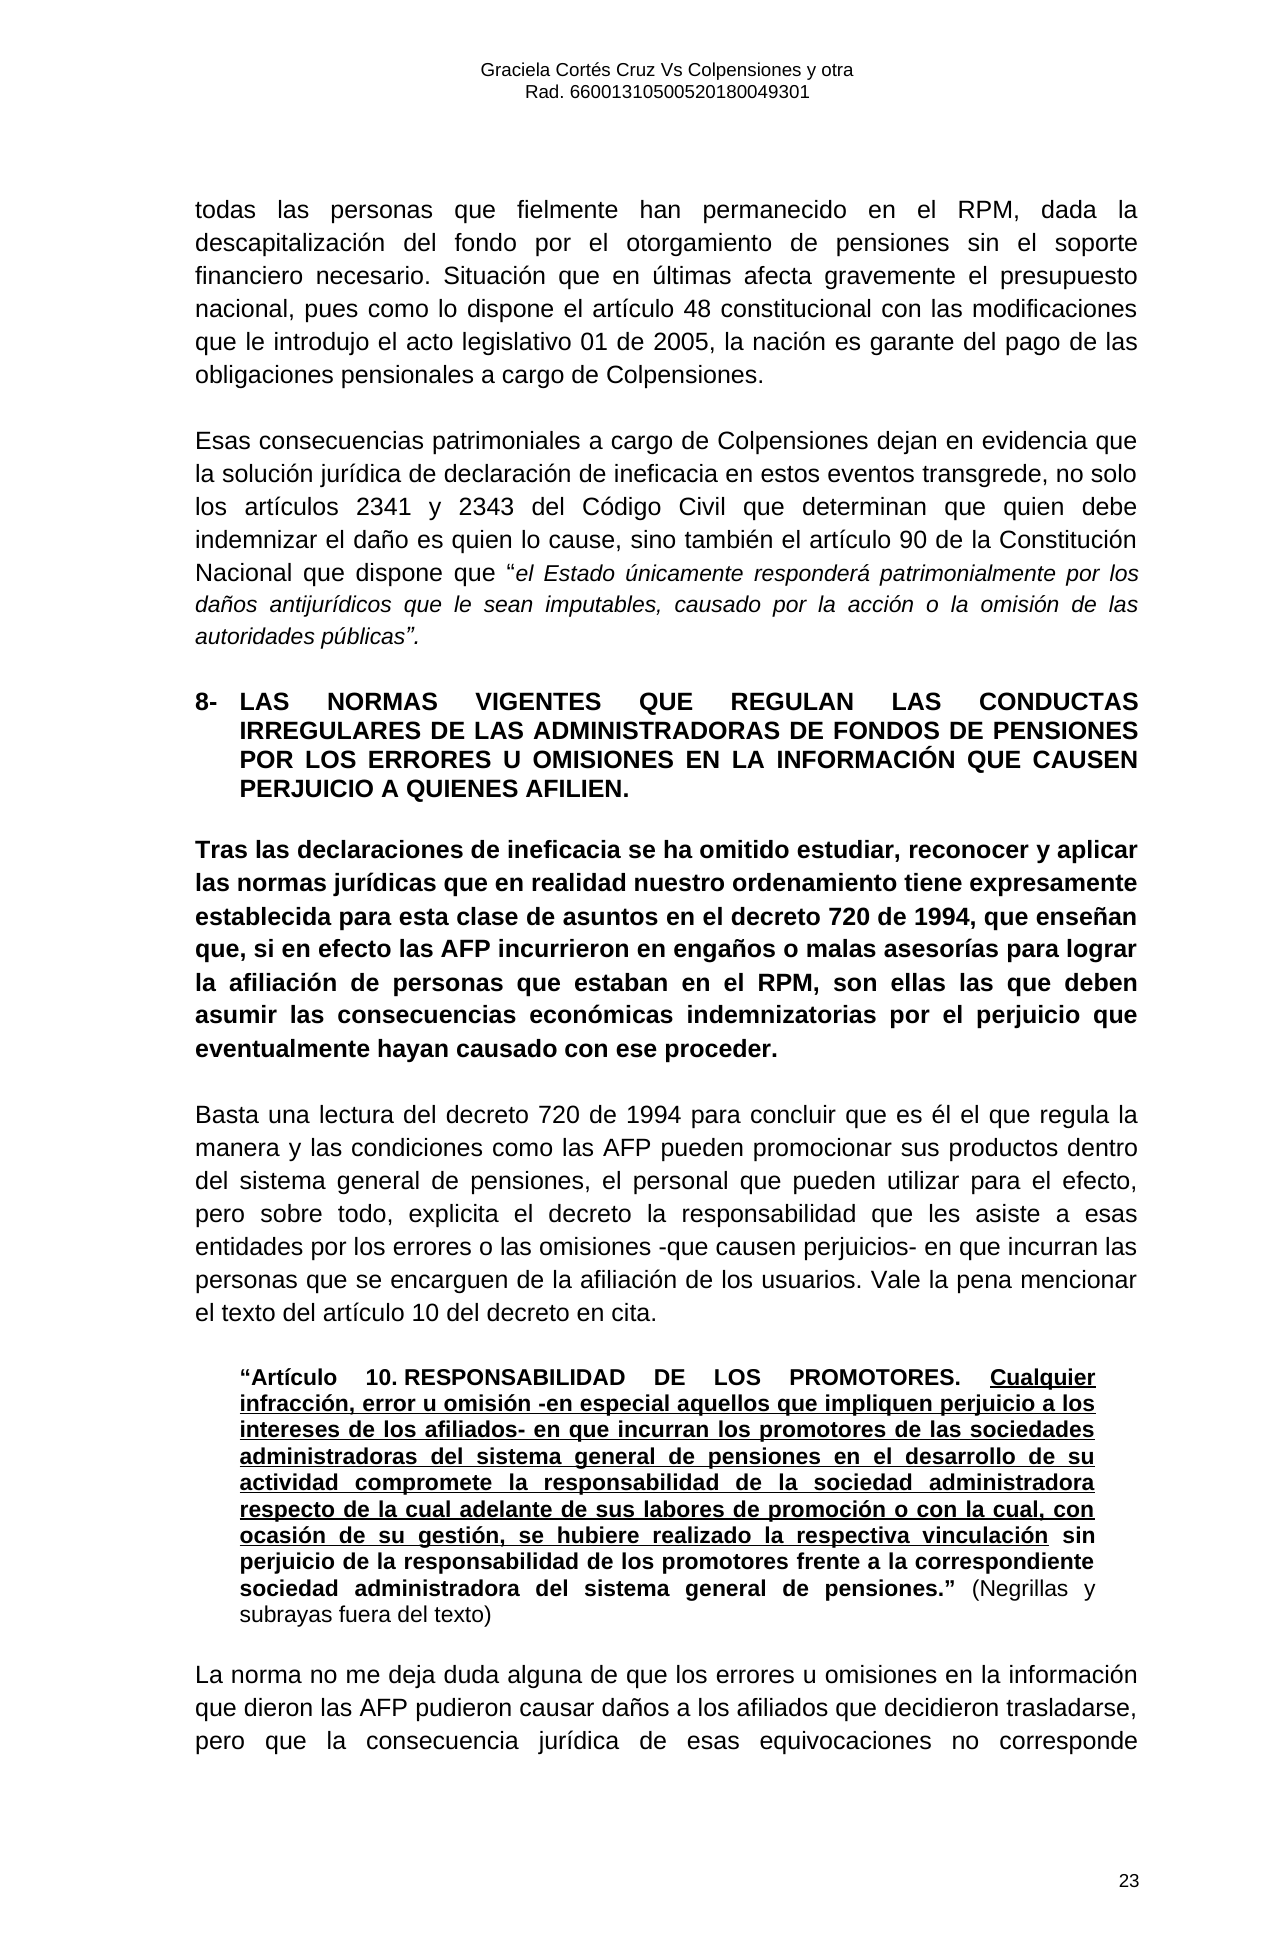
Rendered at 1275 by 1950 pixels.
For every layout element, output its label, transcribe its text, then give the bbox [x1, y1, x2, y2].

text Basta una lectura del decreto 720 de 1994 para concluir que es él el que regula la manera y las condiciones como las AFP pueden promocionar sus productos dentro del sistema general de pensiones, el personal que pueden utilizar para el efecto, pero sobre todo, explicita el decreto la responsabilidad que les asiste a esas entidades por los errores o las omisiones -que causen perjuicios- en que incurran las personas que se encarguen de la afiliación de los usuarios. Vale la pena mencionar el texto del artículo 10 del decreto en cita. [195, 1099, 1139, 1326]
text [195, 1660, 1139, 1755]
text Esas consecuencias patrimoniales a cargo de Colpensiones dejan en evidencia que la solución jurídica de declaración de ineficacia en estos eventos transgrede, no solo los artículos 2341 y 2343 del Código Civil que determinan que quien debe indemnizar el daño es quien lo cause, sino también el artículo 90 de la Constitución Nacional que dispone que “el Estado únicamente responderá patrimonialmente por los daños antijurídicos que le sean imputables, causado por la acción o la omisión de las autoridades públicas”. [195, 426, 1139, 650]
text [195, 195, 1139, 389]
list LAS NORMAS VIGENTES QUE REGULAN LAS CONDUCTAS IRREGULARES DE LAS ADMINISTRADORAS DE FONDOS DE PENSIONES POR LOS ERRORES U OMISIONES EN LA INFORMACIÓN QUE CAUSEN PERJUICIO A QUIENES AFILIEN. [195, 687, 1139, 802]
text “Artículo 10. RESPONSABILIDAD DE LOS PROMOTORES. Cualquier infracción, error u omisión -en especial aquellos que impliquen perjuicio a los intereses de los afiliados- en que incurran los promotores de las sociedades administradoras del sistema general de pensiones en el desarrollo de su actividad compromete la responsabilidad de la sociedad administradora respecto de la cual adelante de sus labores de promoción o con la cual, con ocasión de su gestión, se hubiere realizado la respectiva vinculación sin perjuicio de la responsabilidad de los promotores frente a la correspondiente sociedad administradora del sistema general de pensiones.” (Negrillas y subrayas fuera del texto) [239, 1519, 1095, 1627]
text Tras las declaraciones de ineficacia se ha omitido estudiar, reconocer y aplicar las normas jurídicas que en realidad nuestro ordenamiento tiene expresamente establecida para esta clase de asuntos en el decreto 720 de 1994, que enseñan que, si en efecto las AFP incurrieron en engaños o malas asesorías para lograr la afiliación de personas que estaban en el RPM, son ellas las que deben asumir las consecuencias económicas indemnizatorias por el perjuicio que eventualmente hayan causado con ese proceder. [195, 835, 1139, 1062]
text “Artículo 10. RESPONSABILIDAD DE LOS PROMOTORES. Cualquier infracción, error u omisión -en especial aquellos que impliquen perjuicio a los intereses de los afiliados- en que incurran los promotores de las sociedades administradoras del sistema general de pensiones en el desarrollo de su actividad compromete la responsabilidad de la sociedad administradora respecto de la cual adelante de sus labores de promoción o con la cual, con ocasión de su gestión, se hubiere realizado la respectiva vinculación sin perjuicio de la responsabilidad de los promotores frente a la correspondiente sociedad administradora del sistema general de pensiones.” (Negrillas y subrayas fuera del texto) [239, 1364, 1095, 1413]
